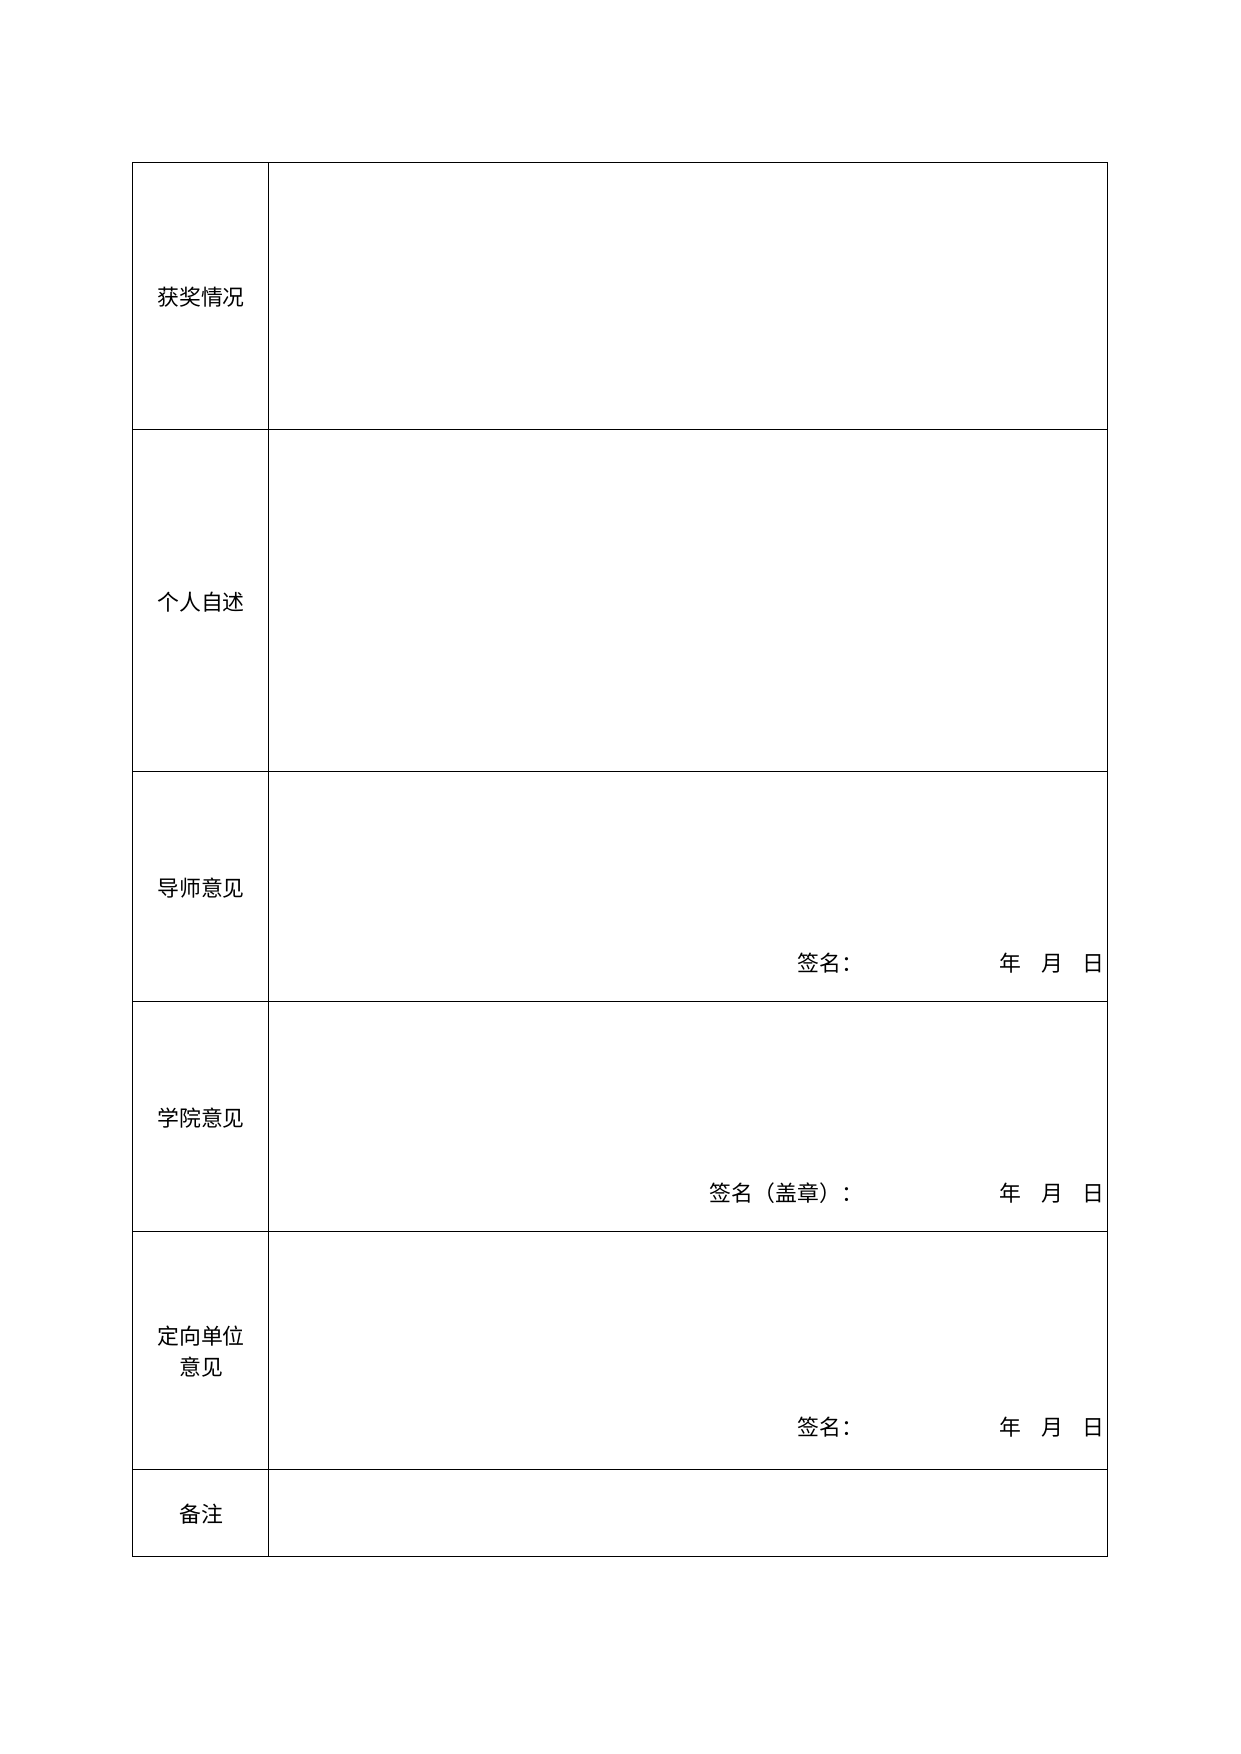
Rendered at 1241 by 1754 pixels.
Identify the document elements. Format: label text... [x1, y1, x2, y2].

table_cell 个人自述 [133, 430, 268, 771]
table_cell 定向单位 意见 [133, 1232, 268, 1468]
table_cell [269, 163, 1107, 428]
table_cell 签名： 年 月 日 [269, 1232, 1107, 1468]
table_cell [269, 430, 1107, 771]
table_cell 导师意见 [133, 772, 268, 1001]
table_cell 获奖情况 [133, 163, 268, 428]
table_cell [269, 1470, 1107, 1556]
table_cell 签名： 年 月 日 [269, 772, 1107, 1001]
table_cell 签名（盖章）： 年 月 日 [269, 1002, 1107, 1231]
table_cell 学院意见 [133, 1002, 268, 1231]
table_cell 备注 [133, 1470, 268, 1556]
